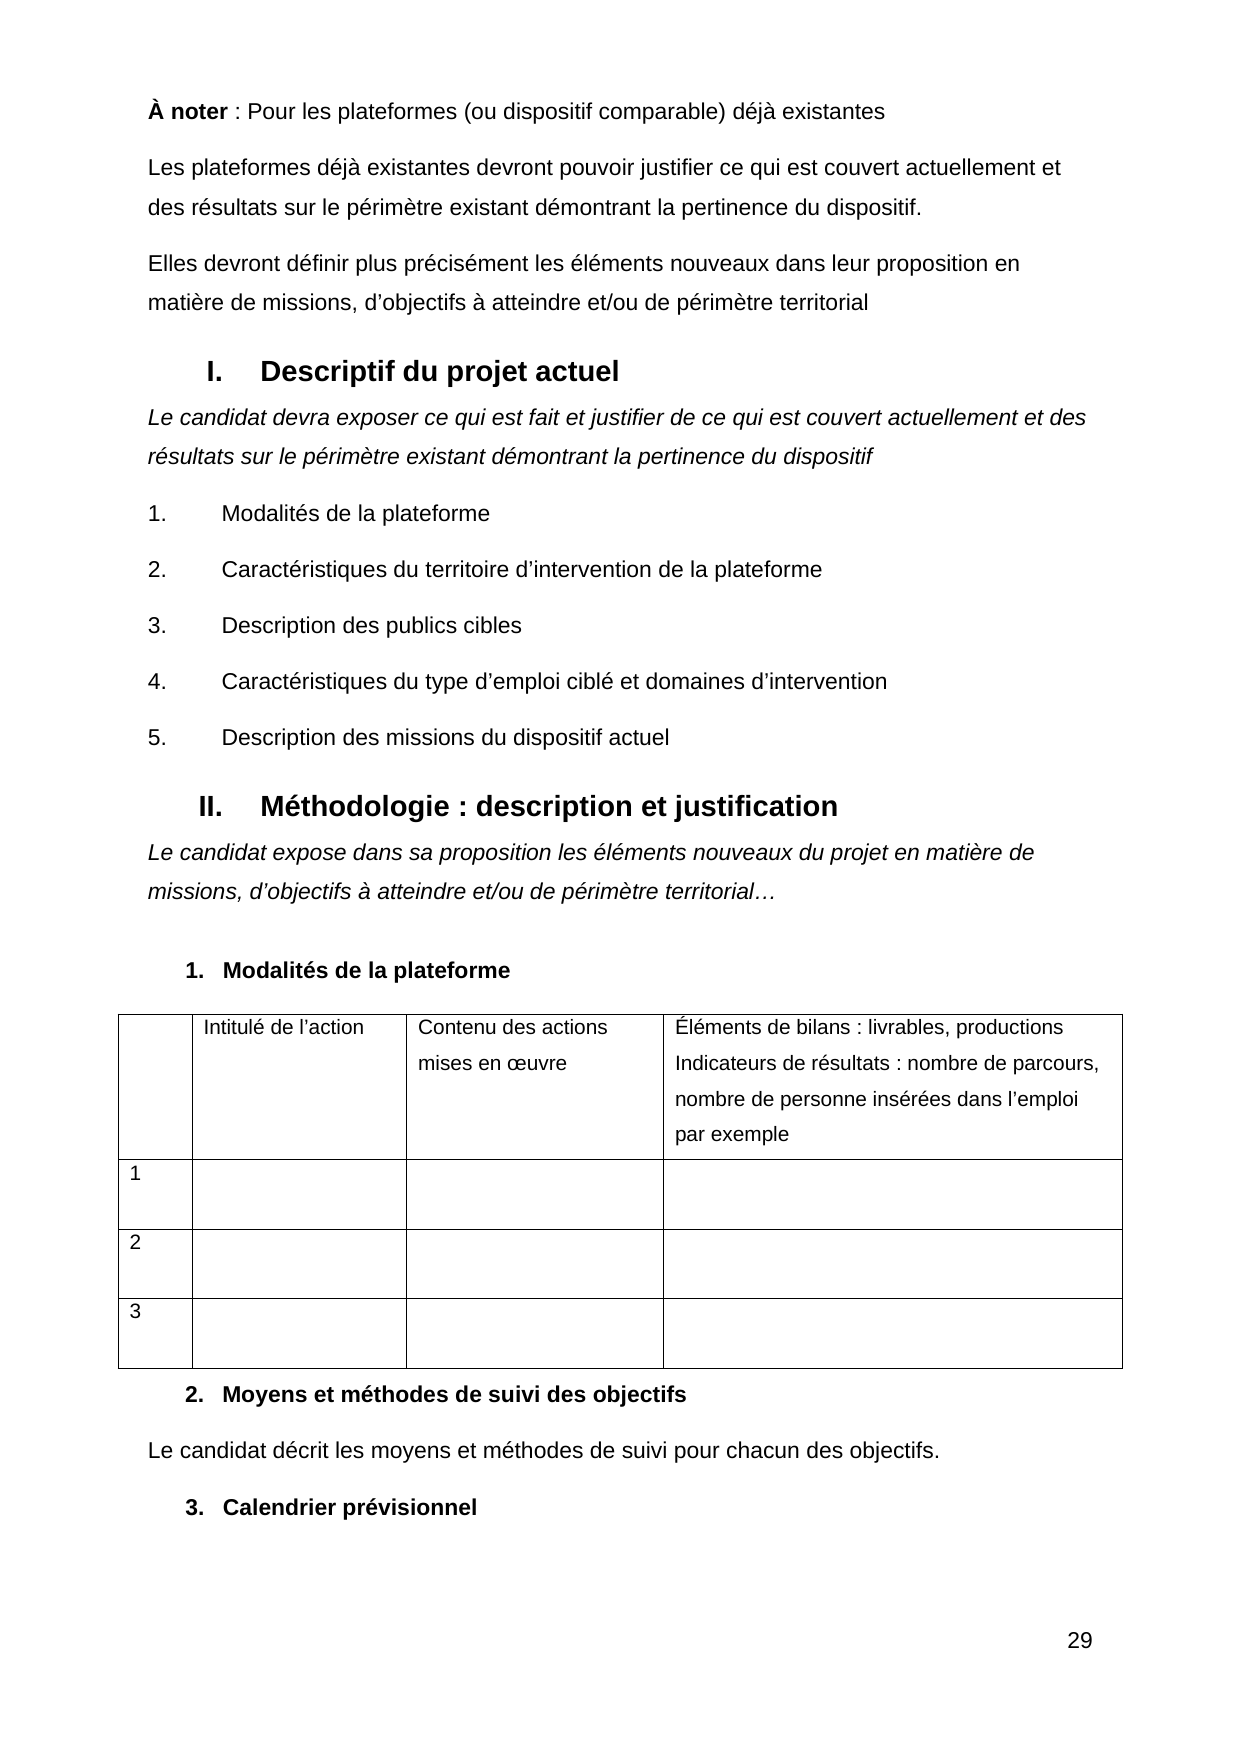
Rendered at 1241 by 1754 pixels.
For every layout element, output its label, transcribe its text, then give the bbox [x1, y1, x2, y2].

title Méthodologie : description et justification [223, 788, 1092, 822]
text 4. Caractéristiques du type d’emploi ciblé et domaines d’intervention [148, 668, 1092, 694]
list Calendrier prévisionnel [185, 1494, 1092, 1520]
table_cell [407, 1299, 663, 1368]
list Moyens et méthodes de suivi des objectifs [185, 1381, 1092, 1408]
text Elles devront définir plus précisément les éléments nouveaux dans leur proposition en matière de missions, d’objectifs à atteindre et/ou de périmètre territorial [148, 249, 1092, 315]
text À noter : Pour les plateformes (ou dispositif comparable) déjà existantes [148, 98, 1092, 124]
table_header Éléments de bilans : livrables, productions Indicateurs de résultats : nombre de parcours, nombre de personne insérées dans l’emploi par exemple [664, 1015, 1122, 1159]
table_cell [193, 1299, 406, 1368]
table_cell [407, 1230, 663, 1298]
text Le candidat décrit les moyens et méthodes de suivi pour chacun des objectifs. [148, 1437, 1092, 1464]
text 1. Modalités de la plateforme [148, 499, 1092, 526]
table_cell [664, 1160, 1122, 1229]
text 2. Caractéristiques du territoire d’intervention de la plateforme [148, 556, 1092, 582]
table_cell [664, 1230, 1122, 1298]
table_header Contenu des actions mises en œuvre [407, 1015, 663, 1159]
table_cell [193, 1230, 406, 1298]
text Le candidat expose dans sa proposition les éléments nouveaux du projet en matière de missions, d’objectifs à atteindre et/ou de périmètre territorial… [148, 839, 1092, 905]
list Modalités de la plateforme [185, 957, 1092, 984]
table_cell 2 [119, 1230, 192, 1298]
title Descriptif du projet actuel [223, 353, 1092, 387]
table_cell [664, 1299, 1122, 1368]
text 5. Description des missions du dispositif actuel [148, 724, 1092, 750]
table_header Intitulé de l’action [193, 1015, 406, 1159]
table_header [119, 1015, 192, 1159]
table_cell 3 [119, 1299, 192, 1368]
table_cell [407, 1160, 663, 1229]
table_cell [193, 1160, 406, 1229]
text Les plateformes déjà existantes devront pouvoir justifier ce qui est couvert actuellement et des résultats sur le périmètre existant démontrant la pertinence du dispositif. [148, 154, 1092, 220]
table_cell 1 [119, 1160, 192, 1229]
text Le candidat devra exposer ce qui est fait et justifier de ce qui est couvert actuellement et des résultats sur le périmètre existant démontrant la pertinence du dispositif [148, 404, 1092, 470]
text 3. Description des publics cibles [148, 612, 1092, 638]
